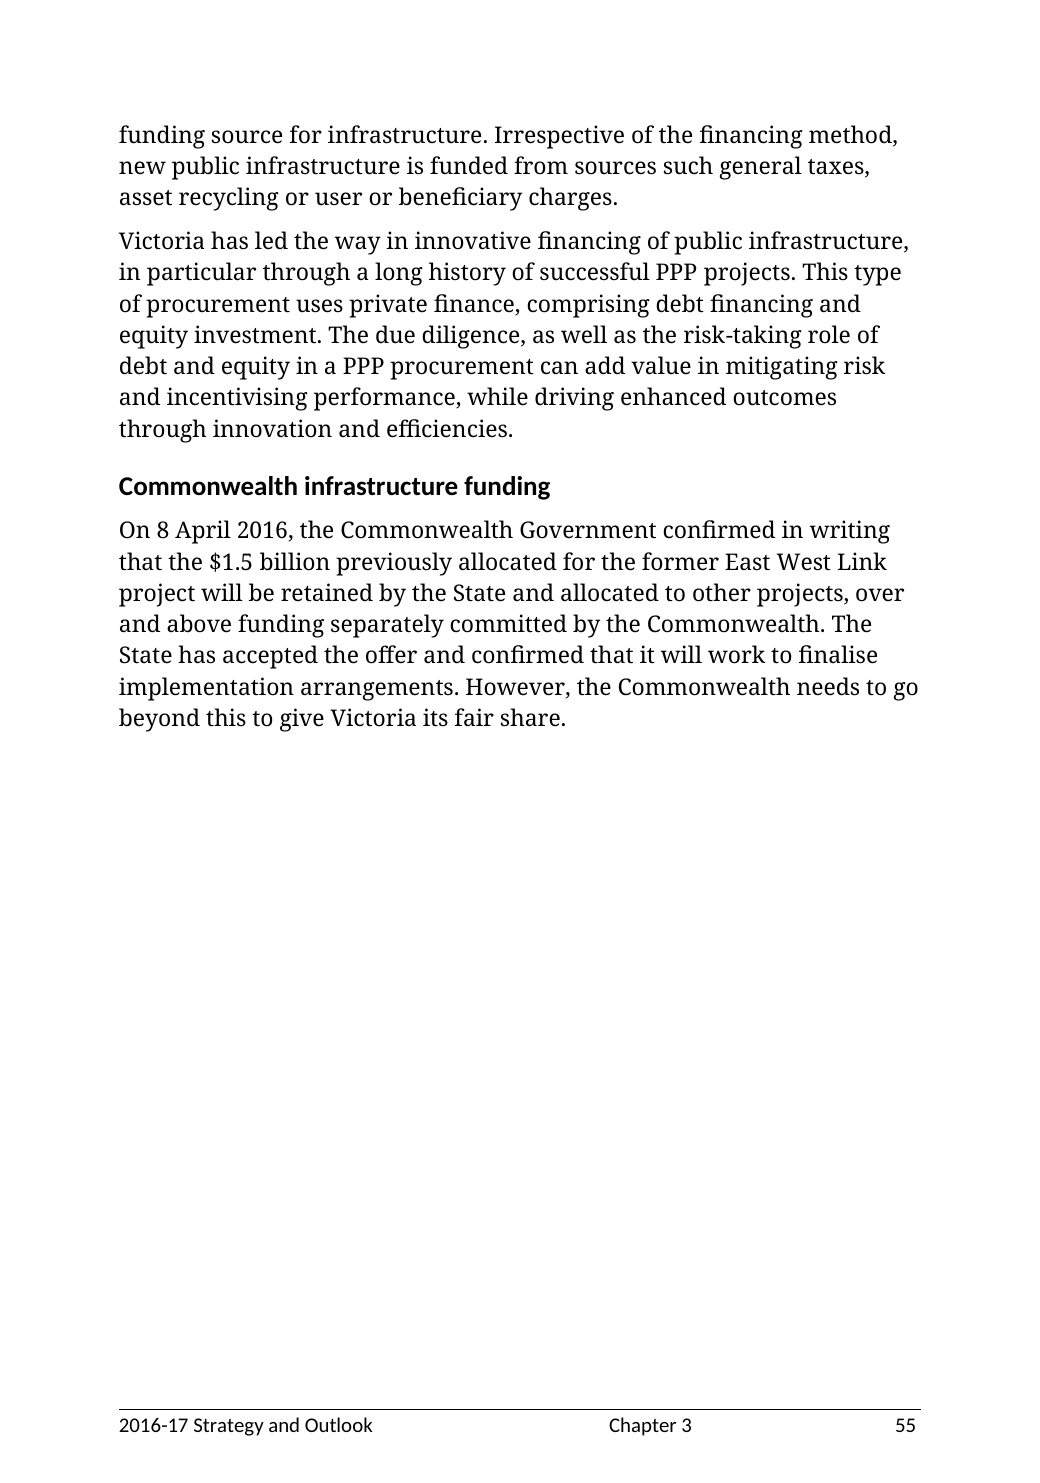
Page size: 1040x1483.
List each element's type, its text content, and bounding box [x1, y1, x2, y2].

subtitle Commonwealth infrastructure funding [119, 469, 921, 502]
text On 8 April 2016, the Commonwealth Government confirmed in writing that the $1.5 billion previously allocated for the former East West Link project will be retained by the State and allocated to other projects, over and above funding separately committed by the Commonwealth. The State has accepted the offer and confirmed that it will work to finalise implementation arrangements. However, the Commonwealth needs to go beyond this to give Victoria its fair share. [119, 514, 921, 733]
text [119, 119, 921, 212]
text Victoria has led the way in innovative financing of public infrastructure, in particular through a long history of successful PPP projects. This type of procurement uses private finance, comprising debt financing and equity investment. The due diligence, as well as the risk-taking role of debt and equity in a PPP procurement can add value in mitigating risk and incentivising performance, while driving enhanced outcomes through innovation and efficiencies. [119, 225, 921, 444]
